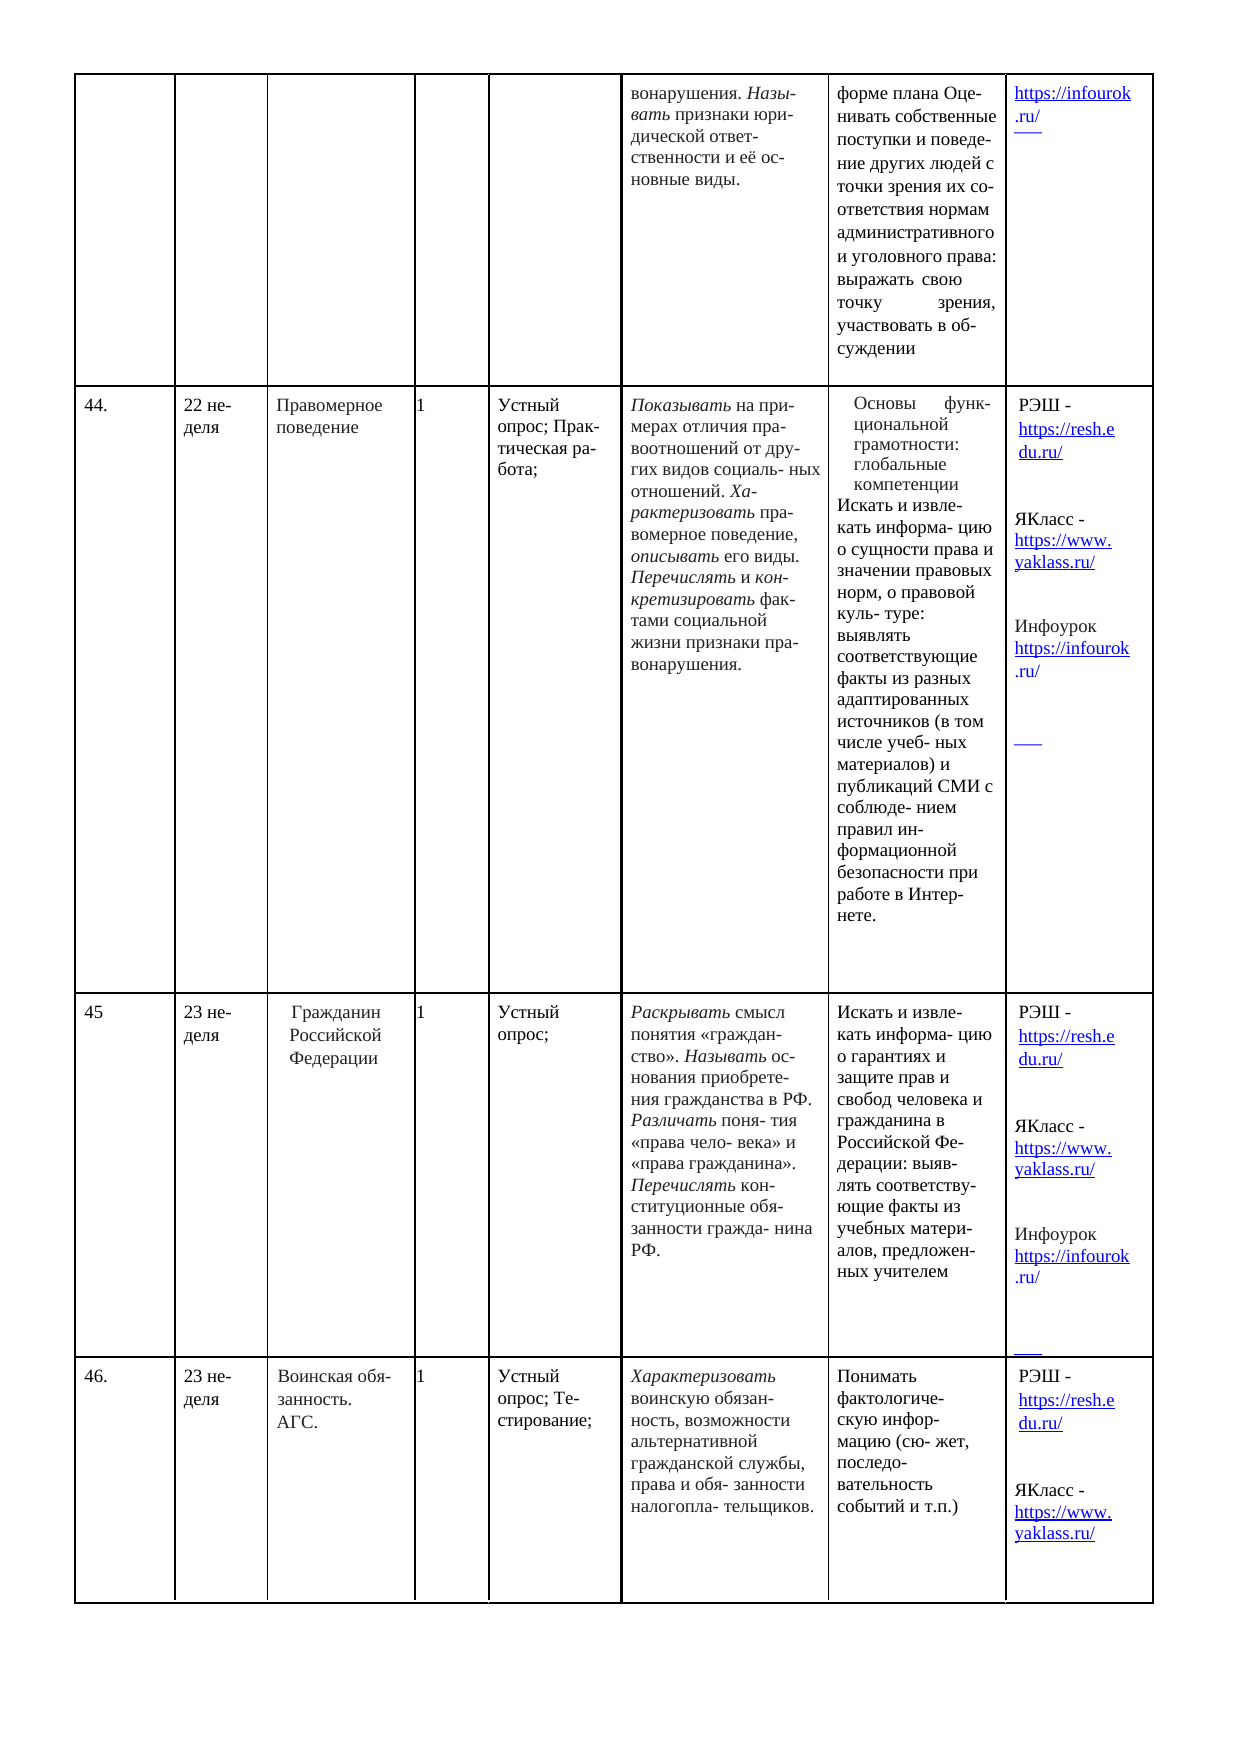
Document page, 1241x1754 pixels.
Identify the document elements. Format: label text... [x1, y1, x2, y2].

table_header вонарушения. Назы- вать признаки юри- дической ответ- ственности и её ос- новные виды. [623, 75, 828, 384]
table_cell 1 [416, 994, 488, 1356]
table_cell 23 не- деля [175, 1358, 267, 1602]
table_cell Понимать фактологиче- скую инфор- мацию (сю- жет, последо- вательность событий и т.п.) [828, 1358, 1005, 1602]
table_cell 23 не- деля [176, 994, 267, 1356]
table_cell Правомерное поведение [268, 387, 414, 992]
table_cell 1 [415, 1358, 488, 1602]
table_cell 22 не- деля [176, 387, 267, 992]
table_cell Раскрывать смысл понятия «граждан- ство». Называть ос- нования приобрете- ния гражданства в РФ. Различать поня- тия «права чело- века» и «права гражданина». Перечислять кон- ституционные обя- занности гражда- нина РФ. [623, 994, 828, 1356]
table_cell Гражданин Российской Федерации [268, 994, 414, 1356]
table_cell Искать и извле- кать информа- цию о гарантиях и защите прав и свобод человека и гражданина в Российской Фе- дерации: выяв- лять соответству- ющие факты из учебных матери- алов, предложен- ных учителем [829, 994, 1005, 1356]
table_cell Устный опрос; Те- стирование; [489, 1358, 620, 1602]
table_cell Характеризовать воинскую обязан- ность, возможности альтернативной гражданской службы, права и обя- занности налогопла- тельщиков. [623, 1358, 828, 1602]
table_header [268, 75, 414, 384]
table_cell РЭШ - https://resh.e du.ru/ ЯКласс - https://www. yaklass.ru/ [1005, 1358, 1152, 1602]
table_header [490, 75, 620, 384]
table_cell 1 [416, 387, 488, 992]
table_cell 44. [76, 387, 174, 992]
table_header [416, 75, 488, 384]
table_header [176, 75, 267, 384]
table_cell Устный опрос; [490, 994, 620, 1356]
table_header [76, 75, 174, 384]
table_cell Воинская обя- занность. АГС. [267, 1358, 415, 1602]
table_cell Основы функ- циональной грамотности: глобальные компетенции Искать и извле- кать информа- цию о сущности права и значении правовых норм, о правовой куль- туре: выявлять соответствующие факты из разных адаптированных источников (в том числе учеб- ных материалов) и публикаций СМИ с соблюде- нием правил ин- формационной безопасности при работе в Интер- нете. [829, 387, 1005, 992]
table_cell 45 [76, 994, 174, 1356]
table_cell РЭШ - https://resh.e du.ru/ ЯКласс - https://www. yaklass.ru/ Инфоурок https://infourok .ru/ [1007, 994, 1152, 1356]
table_header форме плана Оце- нивать собственные поступки и поведе- ние других людей с точки зрения их со- ответствия нормам административного и уголовного права: выражать свою точку зрения, участвовать в об- суждении [829, 75, 1005, 384]
table_header https://infourok .ru/ [1007, 75, 1152, 384]
table_cell Устный опрос; Прак- тическая ра- бота; [490, 387, 620, 992]
table_cell Показывать на при- мерах отличия пра- воотношений от дру- гих видов социаль- ных отношений. Ха- рактеризовать пра- вомерное поведение, описывать его виды. Перечислять и кон- кретизировать фак- тами социальной жизни признаки пра- вонарушения. [623, 387, 828, 992]
table_cell РЭШ - https://resh.e du.ru/ ЯКласс - https://www. yaklass.ru/ Инфоурок https://infourok .ru/ [1007, 387, 1152, 992]
table_cell 46. [76, 1358, 175, 1602]
